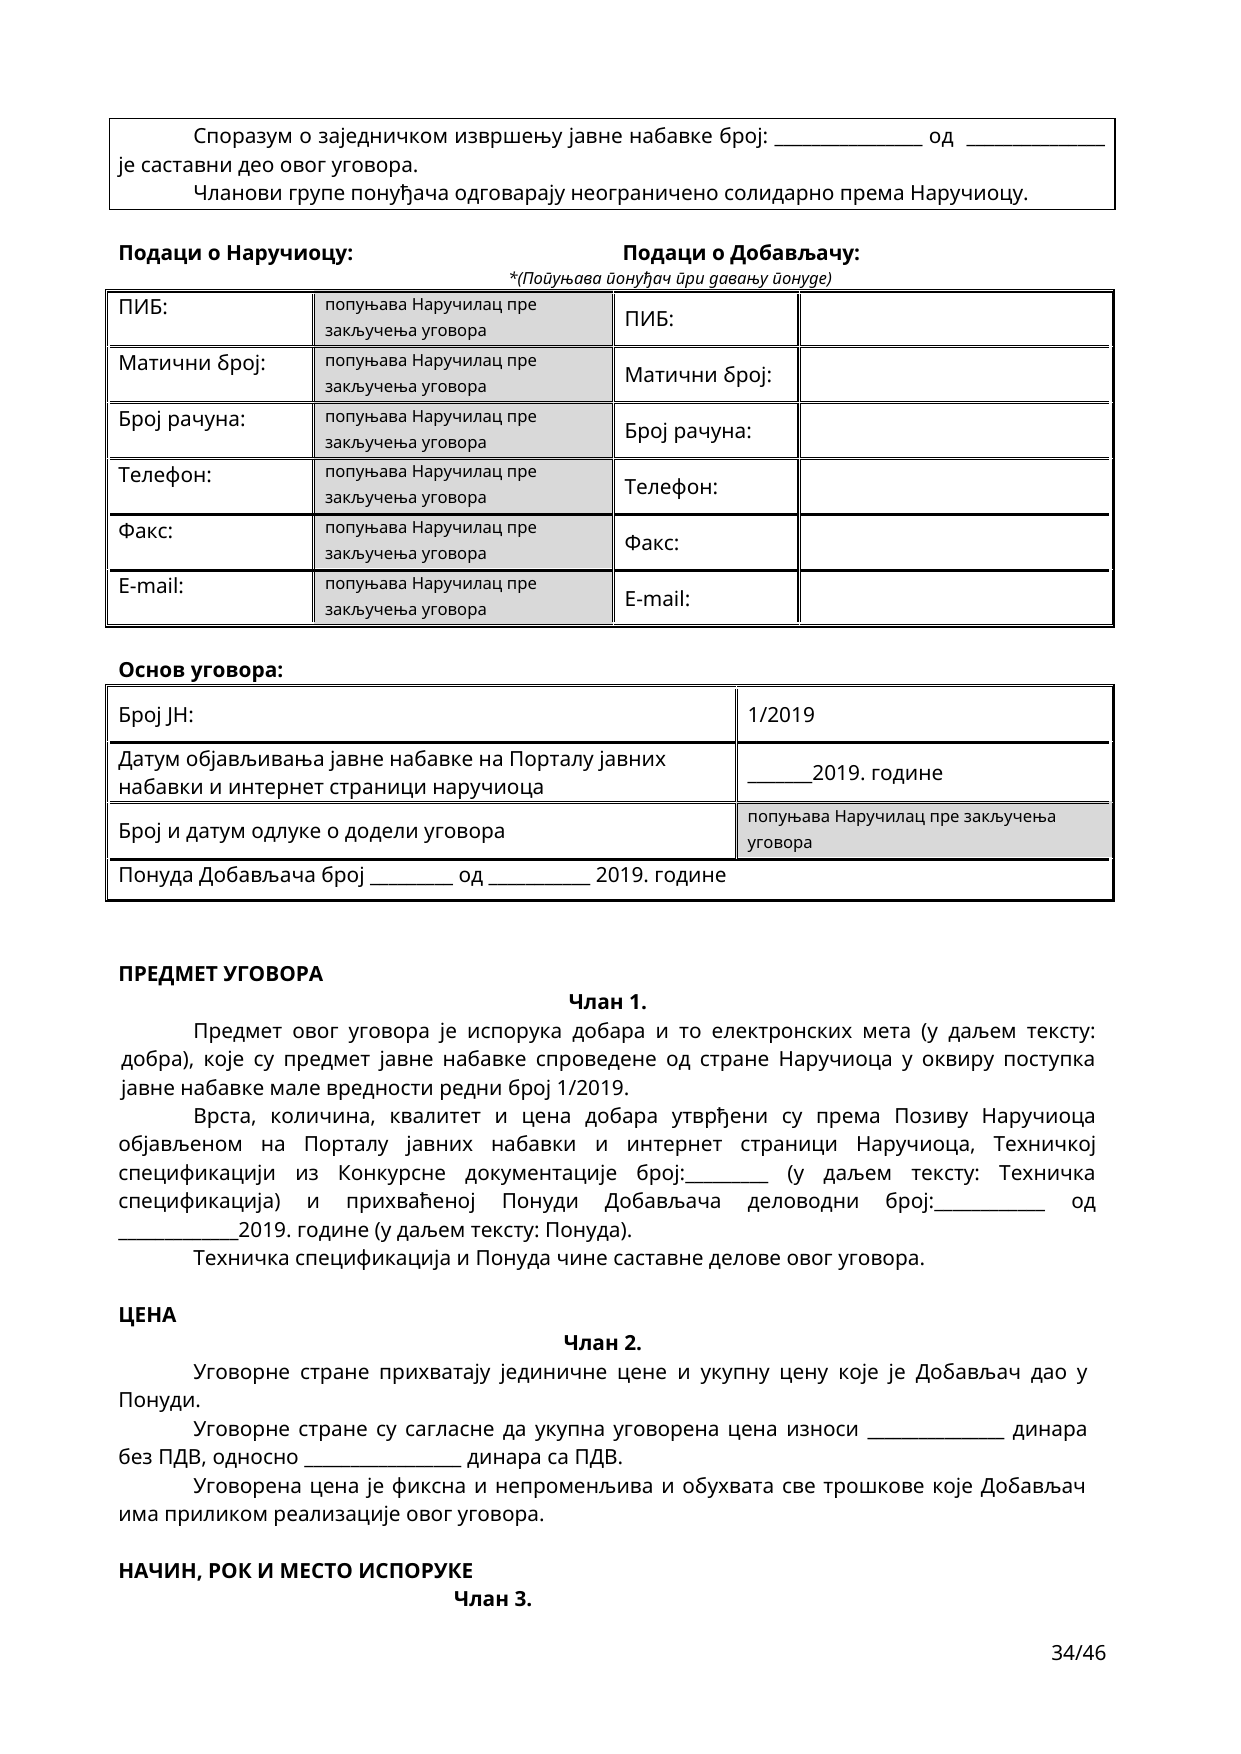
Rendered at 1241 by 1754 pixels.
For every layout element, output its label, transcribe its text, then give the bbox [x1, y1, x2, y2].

table_header ПИБ: [108, 293, 313, 345]
text *(Попуњава понуђач при давању понуде) [118, 267, 1106, 289]
table_cell попуњава Наручилац пре закључења уговора [315, 348, 612, 401]
table_cell Број рачуна: [108, 401, 312, 457]
table_cell Број и датум одлуке о додели уговора [108, 801, 735, 857]
table_cell Број рачуна: [615, 404, 797, 457]
text Уговорена цена је фиксна и непроменљива и обухвата све трошкове које Добављач има приликом реализације овог уговора. [118, 1471, 1087, 1528]
table_cell попуњава Наручилац пре закључења уговора [314, 572, 613, 624]
table_header 1/2019 [736, 685, 1112, 741]
text Члан 2. [118, 1328, 1087, 1357]
table_cell Датум објављивања јавне набавке на Порталу јавних набавки и интернет страници наручиоца [107, 741, 735, 801]
table_cell [801, 345, 1112, 401]
text Предмет овог уговора је испорука добара и то електронских мета (у даљем тексту: добра), које су предмет јавне набавке спроведене од стране Наручиоца у оквиру поступка јавне набавке мале вредности редни број 1/2019. [121, 1016, 1097, 1101]
table_header Број ЈН: [108, 687, 736, 741]
table_cell Матични број: [108, 345, 312, 401]
text Члан 1. [118, 987, 1097, 1016]
text Техничка спецификација и Понуда чине саставне делове овог уговора. [118, 1243, 1097, 1272]
text ПРЕДМЕТ УГОВОРА [47, 959, 1172, 987]
text ЦЕНА [118, 1300, 1087, 1328]
text Подаци о Наручиоцу: Подаци о Добављачу: [118, 238, 1106, 267]
table_cell _______2019. године [738, 741, 1113, 801]
table_cell Телефон: [615, 460, 797, 513]
table_cell попуњава Наручилац пре закључења уговора [738, 801, 1112, 857]
table_cell Факс: [615, 516, 797, 568]
table_cell [799, 569, 1113, 624]
table_cell [801, 457, 1112, 513]
table_cell [801, 513, 1112, 568]
table_cell [801, 401, 1112, 457]
table_cell Понуда Добављача број _________ од ___________ 2019. године [107, 858, 1113, 899]
text Уговорне стране прихватају јединичне цене и укупну цену које је Добављач дао у Понуди. [118, 1357, 1087, 1414]
table_header [799, 292, 1112, 345]
table_cell Телефон: [108, 457, 312, 513]
table_cell E-mail: [613, 571, 799, 624]
table_cell попуњава Наручилац пре закључења уговора [315, 460, 612, 513]
table_cell E-mail: [107, 569, 313, 624]
text Споразум о заједничком извршењу јавне набавке број: ________________ од _______________ је саставни део овог уговора. [110, 119, 1114, 175]
text Чланови групе понуђача одговарају неограничено солидарно према Наручиоцу. [110, 175, 1114, 209]
text Врста, количина, квалитет и цена добара утврђени су према Позиву Наручиоца објављеном на Порталу јавних набавки и интернет страници Наручиоца, Техничкој спецификацији из Конкурсне документације број:_________ (у даљем тексту: Техничка спецификација) и прихваћеној Понуди Добављача деловодни број:____________ од _____________2019. године (у даљем тексту: Понуда). [118, 1101, 1097, 1243]
text Основ уговора: [118, 656, 1106, 684]
text НАЧИН, РОК И МЕСТО ИСПОРУКЕ [118, 1556, 1162, 1584]
table_cell попуњава Наручилац пре закључења уговора [315, 516, 612, 568]
table_cell Факс: [108, 513, 312, 568]
table_cell Матични број: [615, 348, 797, 401]
table_header ПИБ: [613, 292, 799, 345]
text Уговорне стране су сагласне да укупна уговорена цена износи ________________ динара без ПДВ, односно _________________ динара са ПДВ. [118, 1414, 1087, 1471]
table_cell попуњава Наручилац пре закључења уговора [315, 404, 612, 457]
table_header попуњава Наручилац пре закључења уговора [314, 293, 613, 345]
text Члан 3. [118, 1584, 1162, 1613]
